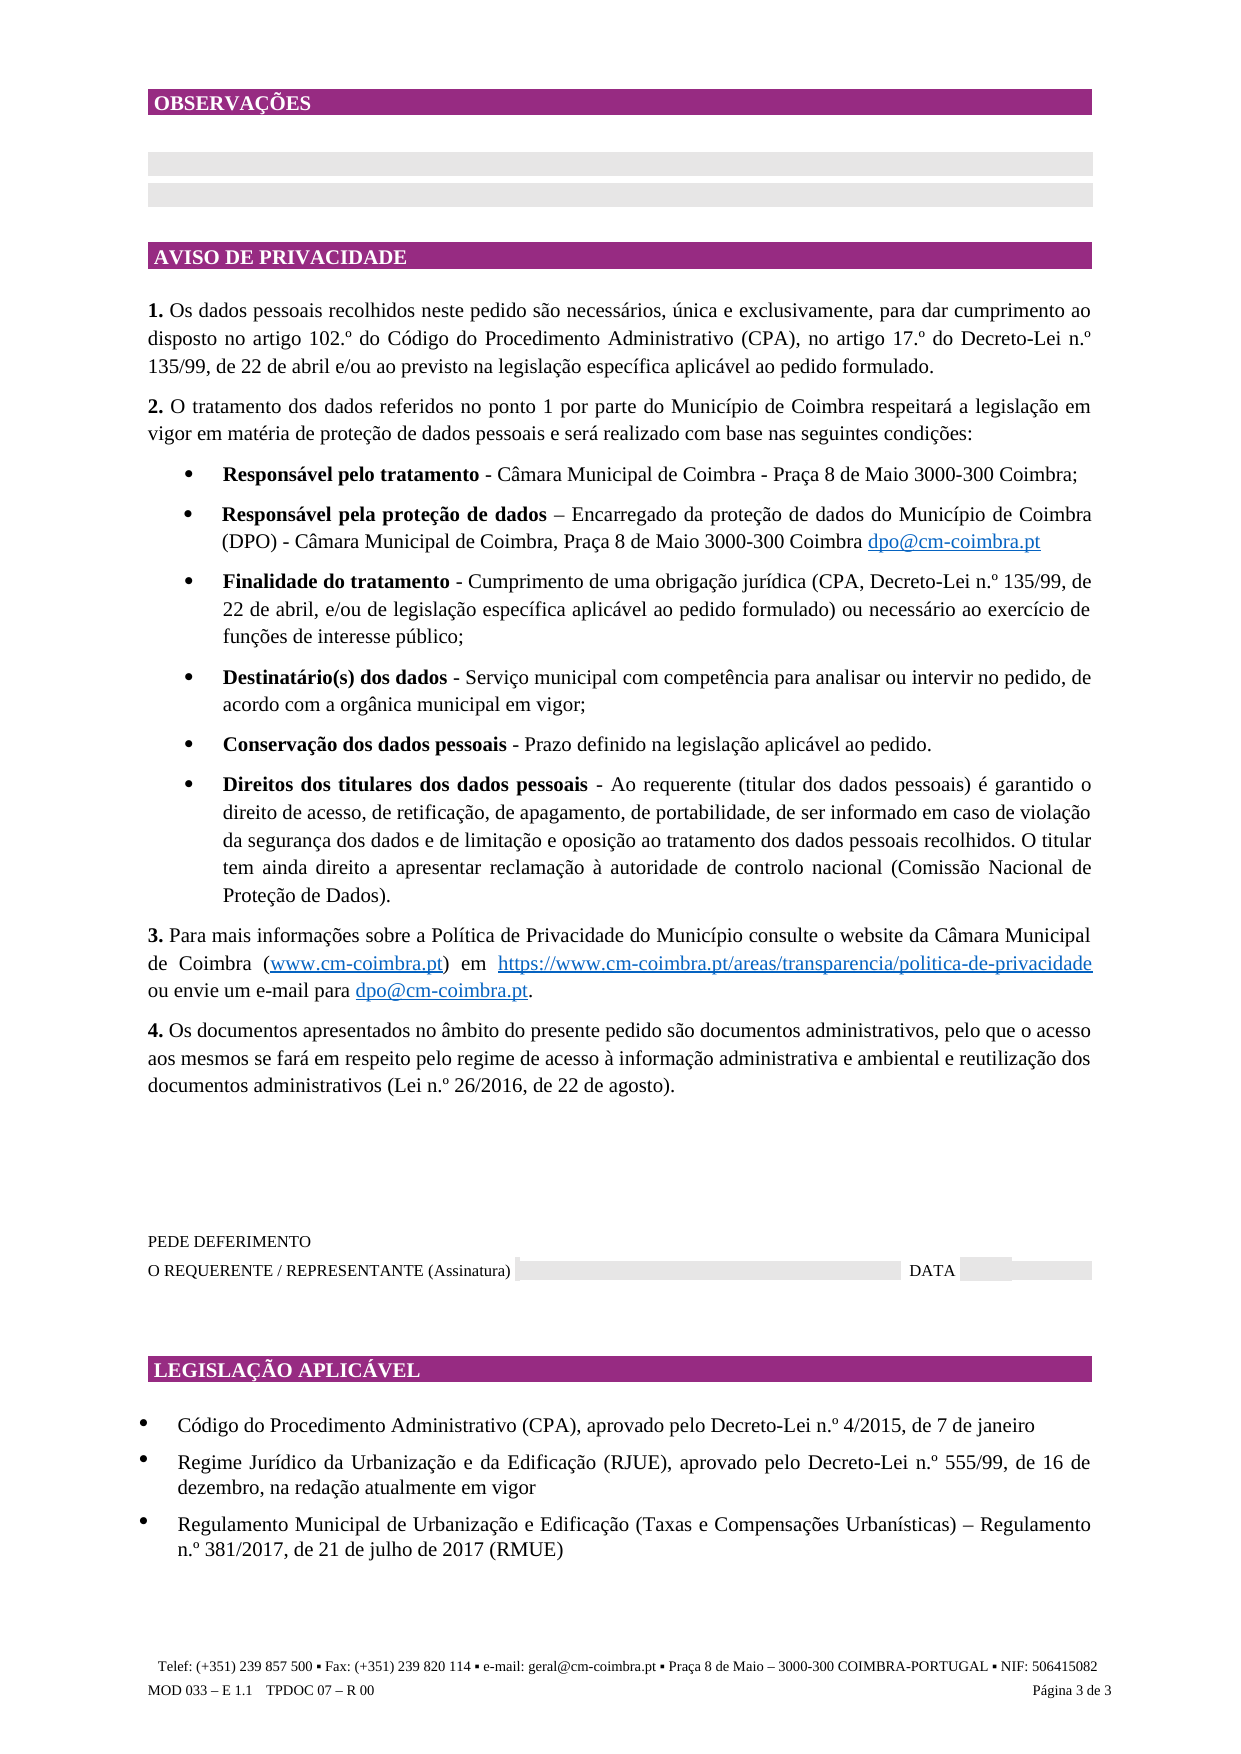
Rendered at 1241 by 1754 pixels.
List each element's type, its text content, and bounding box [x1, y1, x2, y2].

text 2. O tratamento dos dados referidos no ponto 1 por parte do Município de Coimbra respeitará a legislação em vigor em matéria de proteção de dados pessoais e será realizado com base nas seguintes condições: [148, 394, 1092, 445]
text O requerente / representante (Assinatura) DATA [148, 1257, 515, 1281]
list Destinatário(s) dos dados - Serviço municipal com competência para analisar ou intervir no pedido, de acordo com a orgânica municipal em vigor; [185, 664, 1092, 716]
text 4. Os documentos apresentados no âmbito do presente pedido são documentos administrativos, pelo que o acesso aos mesmos se fará em respeito pelo regime de acesso à informação administrativa e ambiental e reutilização dos documentos administrativos (Lei n.º 26/2016, de 22 de agosto). [148, 1018, 1092, 1097]
list Direitos dos titulares dos dados pessoais - Ao requerente (titular dos dados pessoais) é garantido o direito de acesso, de retificação, de apagamento, de portabilidade, de ser informado em caso de violação da segurança dos dados e de limitação e oposição ao tratamento dos dados pessoais recolhidos. O titular tem ainda direito a apresentar reclamação à autoridade de controlo nacional (Comissão Nacional de Proteção de Dados). [185, 772, 1092, 907]
text Código do Procedimento Administrativo (CPA), aprovado pelo Decreto-Lei n.º 4/2015, de 7 de janeiro [140, 1412, 1092, 1437]
text Regulamento Municipal de Urbanização e Edificação (Taxas e Compensações Urbanísticas) – Regulamento n.º 381/2017, de 21 de julho de 2017 (RMUE) [140, 1511, 1092, 1561]
text PEDE DEFERIMENTO [148, 1226, 1092, 1251]
list Finalidade do tratamento - Cumprimento de uma obrigação jurídica (CPA, Decreto-Lei n.º 135/99, de 22 de abril, e/ou de legislação específica aplicável ao pedido formulado) ou necessário ao exercício de funções de interesse público; [185, 569, 1092, 648]
text LEGISLAÇÃO APLICÁVEL [148, 1356, 1092, 1382]
text Regime Jurídico da Urbanização e da Edificação (RJUE), aprovado pelo Decreto-Lei n.º 555/99, de 16 de dezembro, na redação atualmente em vigor [140, 1449, 1092, 1499]
text OBSERVAÇÕES [148, 89, 1092, 115]
text aviso de privacidade [148, 242, 1092, 269]
list Responsável pela proteção de dados – Encarregado da proteção de dados do Município de Coimbra (DPO) - Câmara Municipal de Coimbra, Praça 8 de Maio 3000-300 Coimbra dpo@cm-coimbra.pt [184, 502, 1092, 553]
list Conservação dos dados pessoais - Prazo definido na legislação aplicável ao pedido. [185, 732, 1092, 756]
list Responsável pelo tratamento - Câmara Municipal de Coimbra - Praça 8 de Maio 3000-300 Coimbra; [185, 461, 1092, 486]
text 3. Para mais informações sobre a Política de Privacidade do Município consulte o website da Câmara Municipal de Coimbra (www.cm-coimbra.pt) em https://www.cm-coimbra.pt/areas/transparencia/politica-de-privacidade ou envie um e-mail para dpo@cm-coimbra.pt. [148, 923, 1092, 1002]
text 1. Os dados pessoais recolhidos neste pedido são necessários, única e exclusivamente, para dar cumprimento ao disposto no artigo 102.º do Código do Procedimento Administrativo (CPA), no artigo 17.º do Decreto-Lei n.º 135/99, de 22 de abril e/ou ao previsto na legislação específica aplicável ao pedido formulado. [148, 298, 1092, 378]
text O requerente / representante (Assinatura) DATA [520, 1257, 960, 1281]
